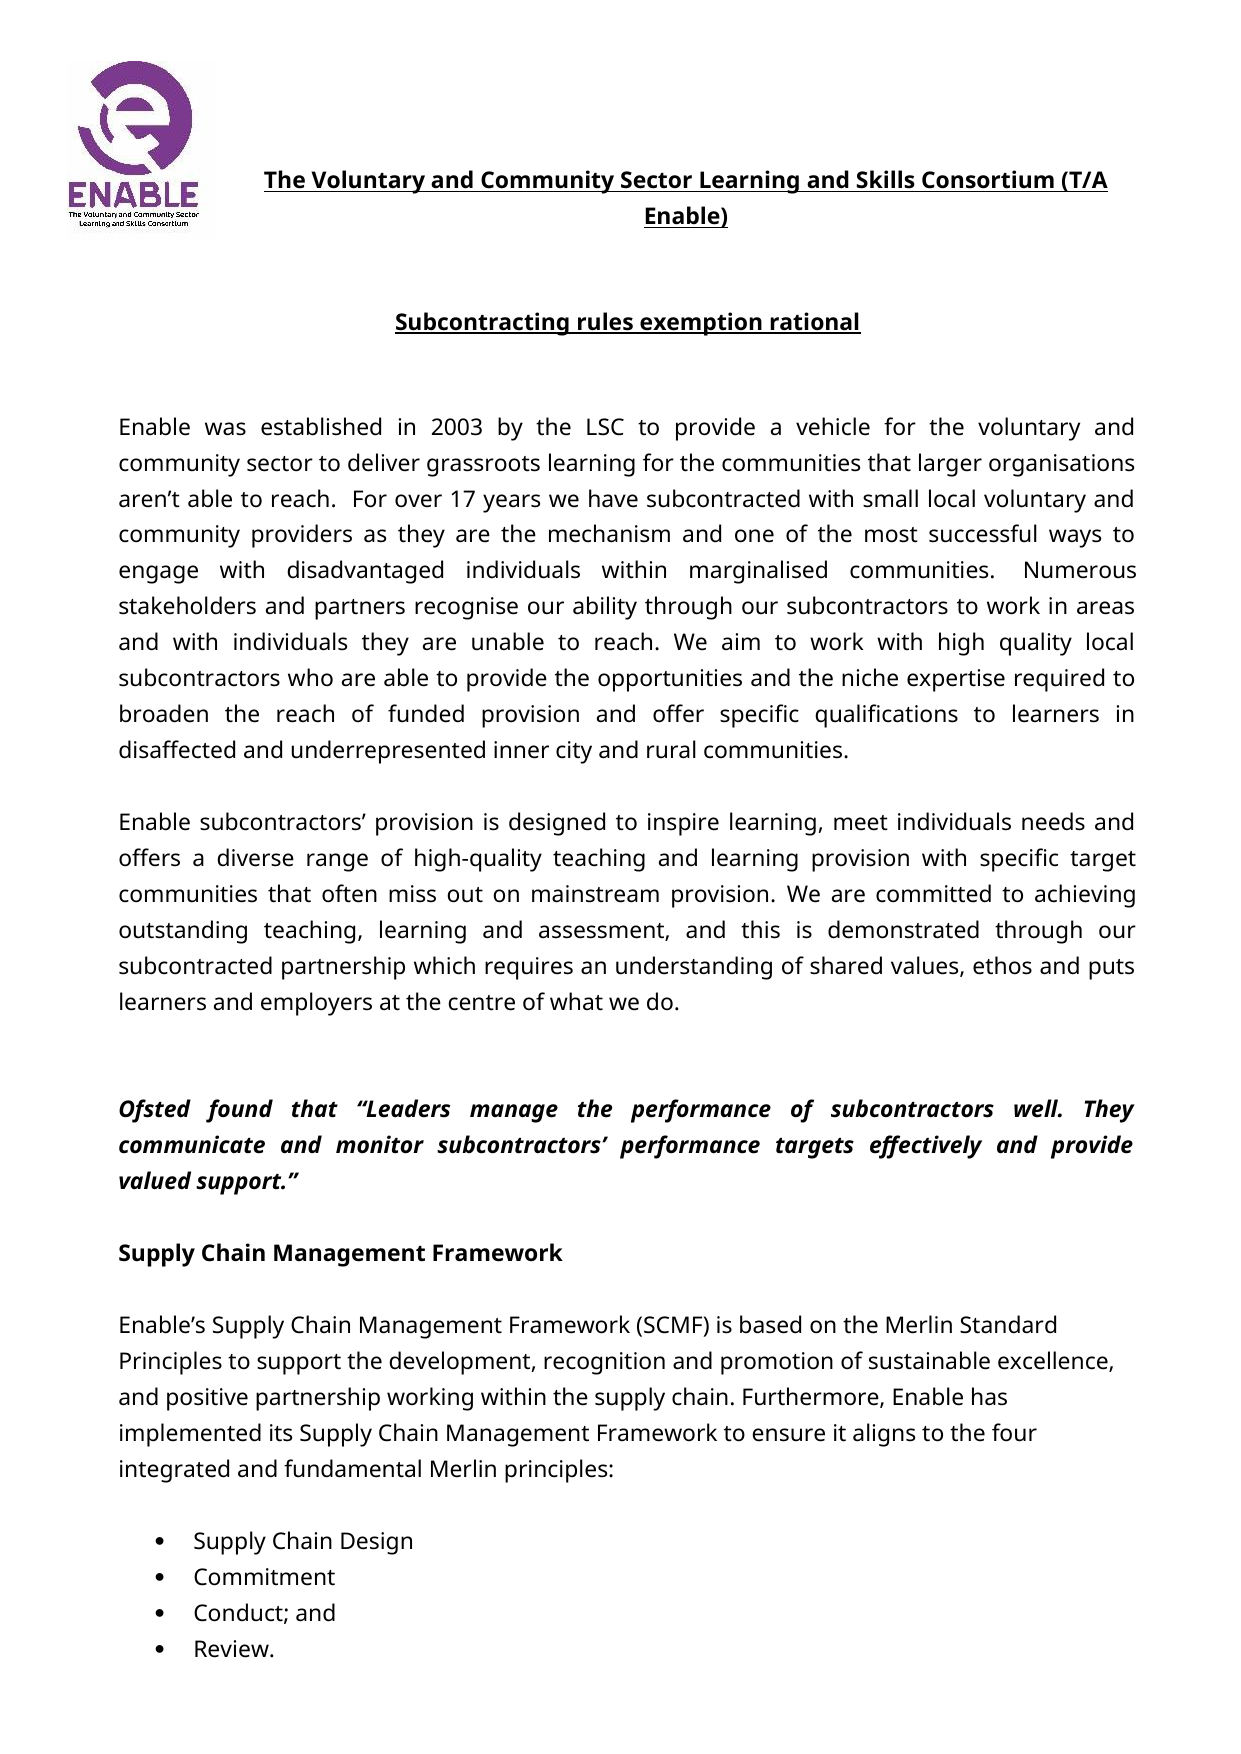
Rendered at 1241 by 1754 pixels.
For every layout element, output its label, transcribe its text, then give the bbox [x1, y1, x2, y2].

list Commitment [156, 1561, 1137, 1592]
text Subcontracting rules exemption rational [118, 305, 1137, 337]
text Ofsted found that “Leaders manage the performance of subcontractors well. They communicate and monitor subcontractors’ performance targets effectively and provide valued support.” [118, 1093, 1137, 1197]
list Supply Chain Design [156, 1525, 1137, 1556]
list Conduct; and [156, 1597, 1137, 1628]
picture [65, 61, 216, 239]
text Supply Chain Management Framework [118, 1237, 1137, 1268]
text Enable subcontractors’ provision is designed to inspire learning, meet individuals needs and offers a diverse range of high-quality teaching and learning provision with specific target communities that often miss out on mainstream provision. We are committed to achieving outstanding teaching, learning and assessment, and this is demonstrated through our subcontracted partnership which requires an understanding of shared values, ethos and puts learners and employers at the centre of what we do. [118, 806, 1137, 1017]
list Review. [156, 1632, 1137, 1664]
text Enable’s Supply Chain Management Framework (SCMF) is based on the Merlin Standard Principles to support the development, recognition and promotion of sustainable excellence, and positive partnership working within the supply chain. Furthermore, Enable has implemented its Supply Chain Management Framework to ensure it aligns to the four integrated and fundamental Merlin principles: [118, 1309, 1137, 1484]
text The Voluntary and Community Sector Learning and Skills Consortium (T/A Enable) [216, 164, 1137, 231]
text Enable was established in 2003 by the LSC to provide a vehicle for the voluntary and community sector to deliver grassroots learning for the communities that larger organisations aren’t able to reach. For over 17 years we have subcontracted with small local voluntary and community providers as they are the mechanism and one of the most successful ways to engage with disadvantaged individuals within marginalised communities. Numerous stakeholders and partners recognise our ability through our subcontractors to work in areas and with individuals they are unable to reach. We aim to work with high quality local subcontractors who are able to provide the opportunities and the niche expertise required to broaden the reach of funded provision and offer specific qualifications to learners in disaffected and underrepresented inner city and rural communities. [118, 411, 1137, 765]
